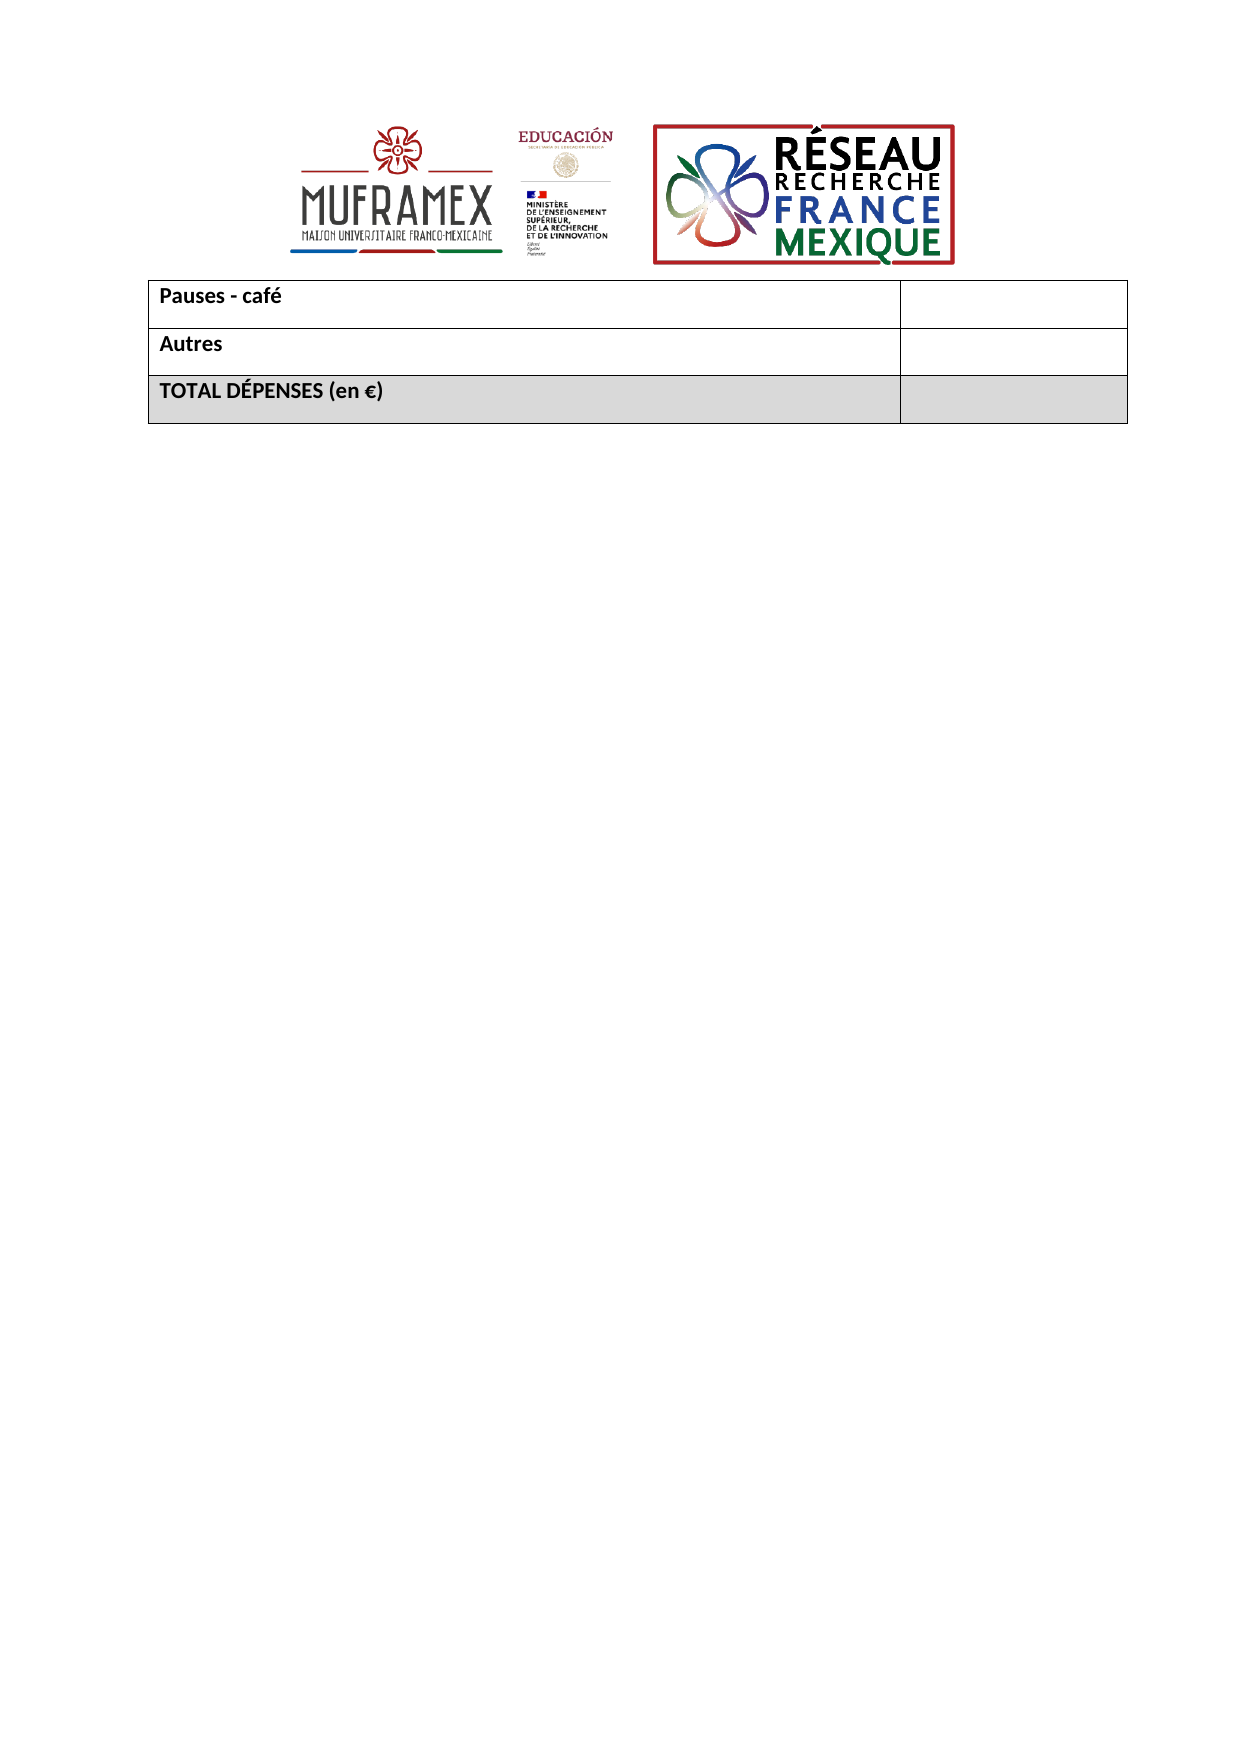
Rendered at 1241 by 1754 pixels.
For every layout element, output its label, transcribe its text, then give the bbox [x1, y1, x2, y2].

picture [283, 116, 619, 257]
table_cell [901, 376, 1127, 423]
table_cell Pauses - café [149, 281, 900, 328]
picture [645, 115, 959, 270]
table_cell [901, 281, 1127, 328]
table_cell TOTAL DÉPENSES (en €) [149, 376, 900, 423]
table_cell Autres [149, 329, 900, 375]
table_cell [901, 329, 1127, 375]
